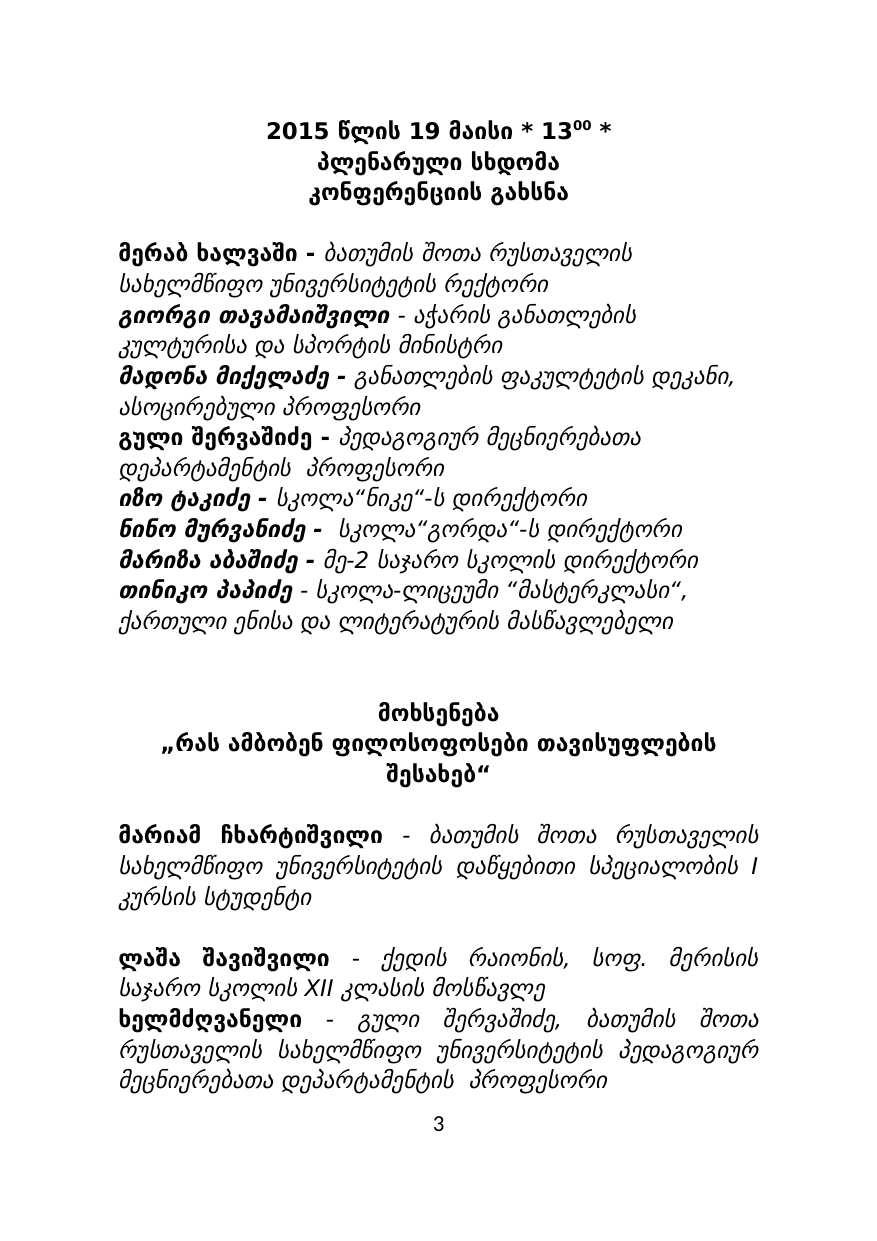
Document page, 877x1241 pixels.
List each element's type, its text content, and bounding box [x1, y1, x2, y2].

text ხელმძღვანელი - გული შერვაშიძე, ბათუმის შოთა რუსთაველის სახელმწიფო უნივერსიტეტის პედაგოგიურ მეცნიერებათა დეპარტამენტის პროფესორი [118, 1006, 759, 1094]
text მადონა მიქელაძე - განათლების ფაკულტეტის დეკანი, ასოცირებული პროფესორი [118, 363, 759, 420]
text მერაბ ხალვაში - ბათუმის შოთა რუსთაველის სახელმწიფო უნივერსიტეტის რექტორი [118, 241, 759, 298]
text 2015 წლის 19 მაისი * 1300 * [118, 118, 759, 145]
text „რას ამბობენ ფილოსოფოსები თავისუფლების შესახებ“ [118, 731, 759, 788]
text გული შერვაშიძე - პედაგოგიურ მეცნიერებათა დეპარტამენტის პროფესორი [118, 424, 759, 482]
text პლენარული სხდომა [118, 149, 759, 175]
text თინიკო პაპიძე - სკოლა-ლიცეუმი “მასტერკლასი“, ქართული ენისა და ლიტერატურის მასწავლებელი [118, 577, 759, 635]
text მარიზა აბაშიძე - მე-2 საჯარო სკოლის დირექტორი [118, 547, 759, 573]
text გიორგი თავამაიშვილი - აჭარის განათლების კულტურისა და სპორტის მინისტრი [118, 302, 759, 359]
text იზო ტაკიძე - სკოლა“ნიკე“-ს დირექტორი [118, 486, 759, 512]
text მოხსენება [118, 700, 759, 727]
text ნინო მურვანიძე - სკოლა“გორდა“-ს დირექტორი [118, 516, 759, 543]
text მარიამ ჩხარტიშვილი - ბათუმის შოთა რუსთაველის სახელმწიფო უნივერსიტეტის დაწყებითი სპეციალობის I კურსის სტუდენტი [118, 822, 759, 910]
text კონფერენციის გახსნა [118, 179, 759, 206]
text ლაშა შავიშვილი - ქედის რაიონის, სოფ. მერისის საჯარო სკოლის XII კლასის მოსწავლე [118, 945, 759, 1002]
